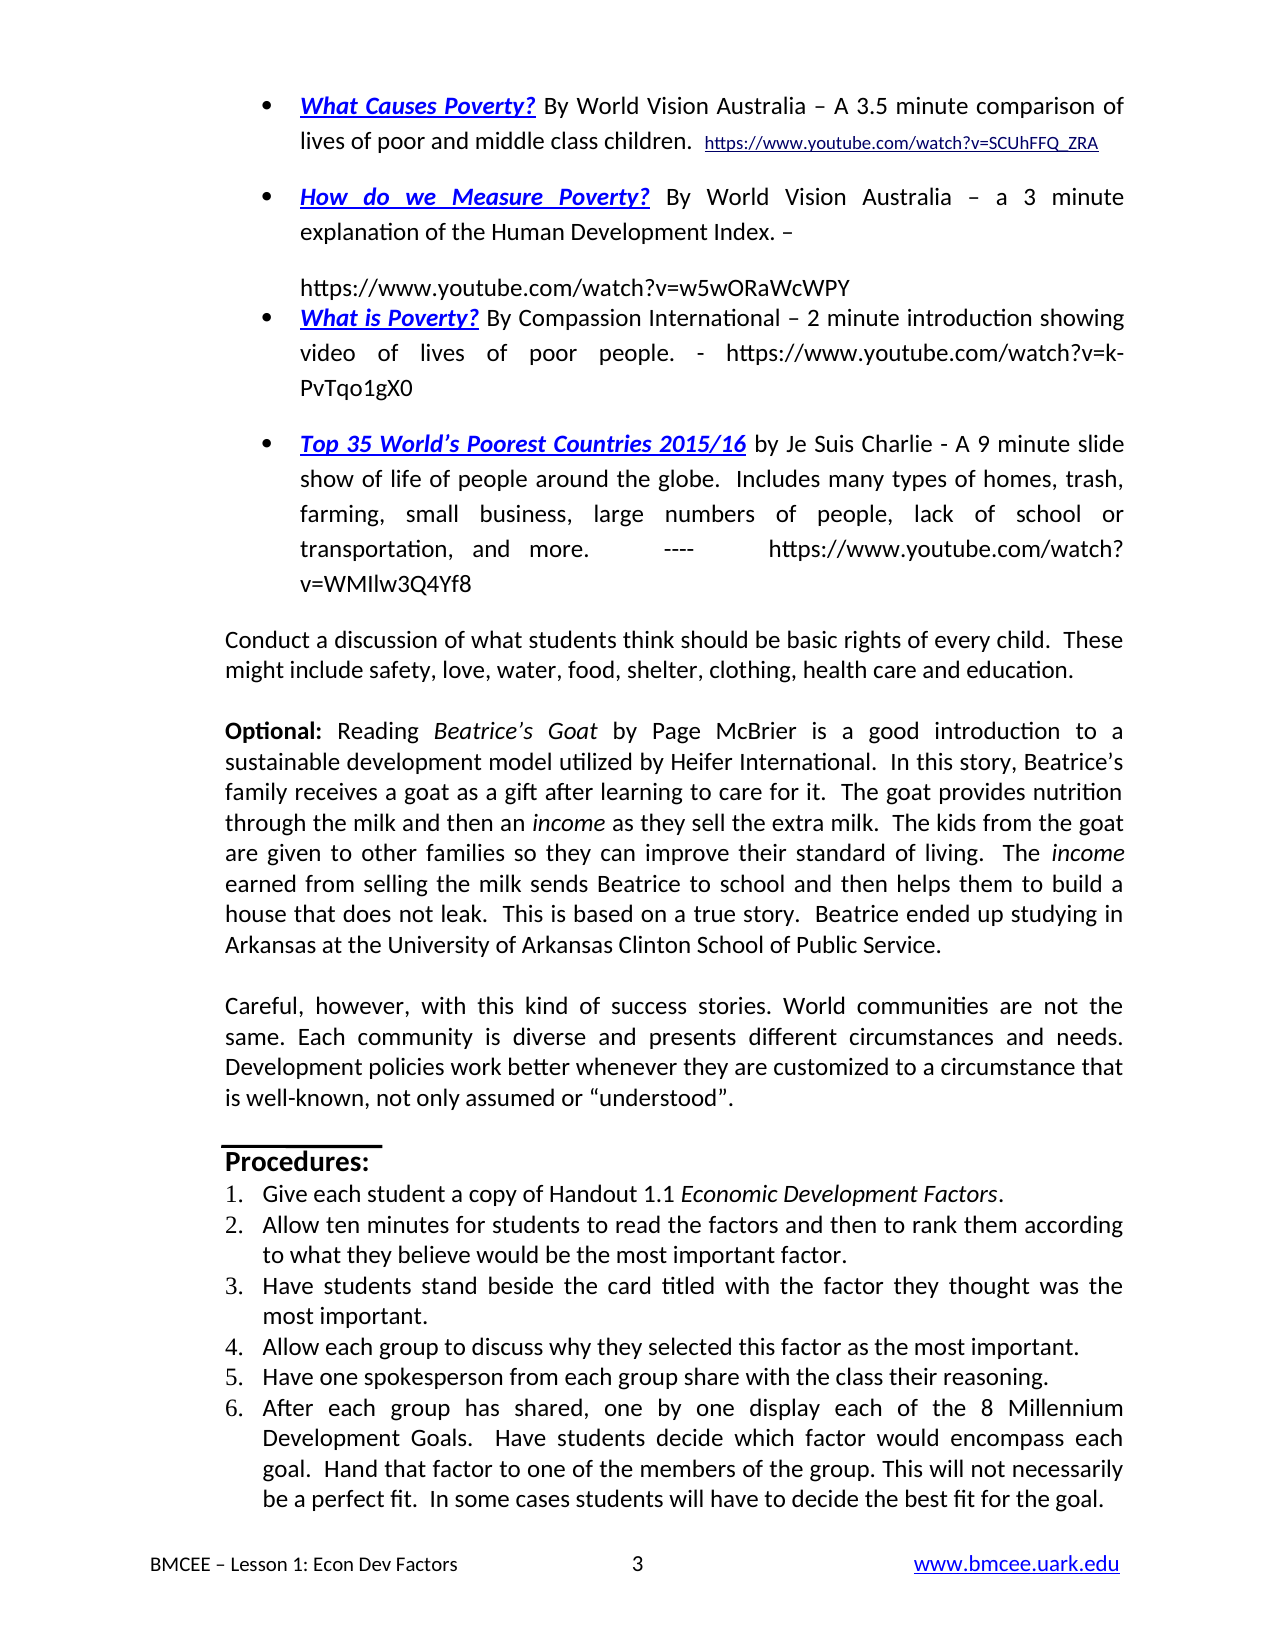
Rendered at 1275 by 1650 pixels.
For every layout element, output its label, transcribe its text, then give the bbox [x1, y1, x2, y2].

list Have one spokesperson from each group share with the class their reasoning. [225, 1361, 1125, 1392]
list Have students stand beside the card titled with the factor they thought was the most important. [225, 1270, 1125, 1331]
list After each group has shared, one by one display each of the 8 Millennium Development Goals. Have students decide which factor would encompass each goal. Hand that factor to one of the members of the group. This will not necessarily be a perfect fit. In some cases students will have to decide the best fit for the goal. [225, 1392, 1125, 1514]
text Procedures: [225, 1143, 1125, 1178]
list How do we Measure Poverty? By World Vision Australia – a 3 minute explanation of the Human Development Index. – [262, 181, 1125, 246]
text Optional: Reading Beatrice’s Goat by Page McBrier is a good introduction to a sustainable development model utilized by Heifer International. In this story, Beatrice’s family receives a goat as a gift after learning to care for it. The goat provides nutrition through the milk and then an income as they sell the extra milk. The kids from the goat are given to other families so they can improve their standard of living. The income earned from selling the milk sends Beatrice to school and then helps them to build a house that does not leak. This is based on a true story. Beatrice ended up studying in Arkansas at the University of Arkansas Clinton School of Public Service. [225, 715, 1125, 959]
text Careful, however, with this kind of success stories. World communities are not the same. Each community is diverse and presents different circumstances and needs. Development policies work better whenever they are customized to a circumstance that is well-known, not only assumed or “understood”. [225, 990, 1125, 1112]
list Give each student a copy of Handout 1.1 Economic Development Factors. [225, 1178, 1125, 1209]
list What Causes Poverty? By World Vision Australia – A 3.5 minute comparison of lives of poor and middle class children. https://www.youtube.com/watch?v=SCUhFFQ_ZRA [262, 90, 1125, 156]
list Allow each group to discuss why they selected this factor as the most important. [225, 1331, 1125, 1361]
text Conduct a discussion of what students think should be basic rights of every child. These might include safety, love, water, food, shelter, clothing, health care and education. [225, 624, 1125, 685]
list What is Poverty? By Compassion International – 2 minute introduction showing video of lives of poor people. - https://www.youtube.com/watch?v=k-PvTqo1gX0 [262, 302, 1125, 403]
text https://www.youtube.com/watch?v=w5wORaWcWPY [300, 272, 1125, 302]
list Top 35 World’s Poorest Countries 2015/16 by Je Suis Charlie - A 9 minute slide show of life of people around the globe. Includes many types of homes, trash, farming, small business, large numbers of people, lack of school or transportation, and more. ---- https://www.youtube.com/watch?v=WMIlw3Q4Yf8 [262, 428, 1125, 598]
list Allow ten minutes for students to read the factors and then to rank them according to what they believe would be the most important factor. [225, 1209, 1125, 1270]
